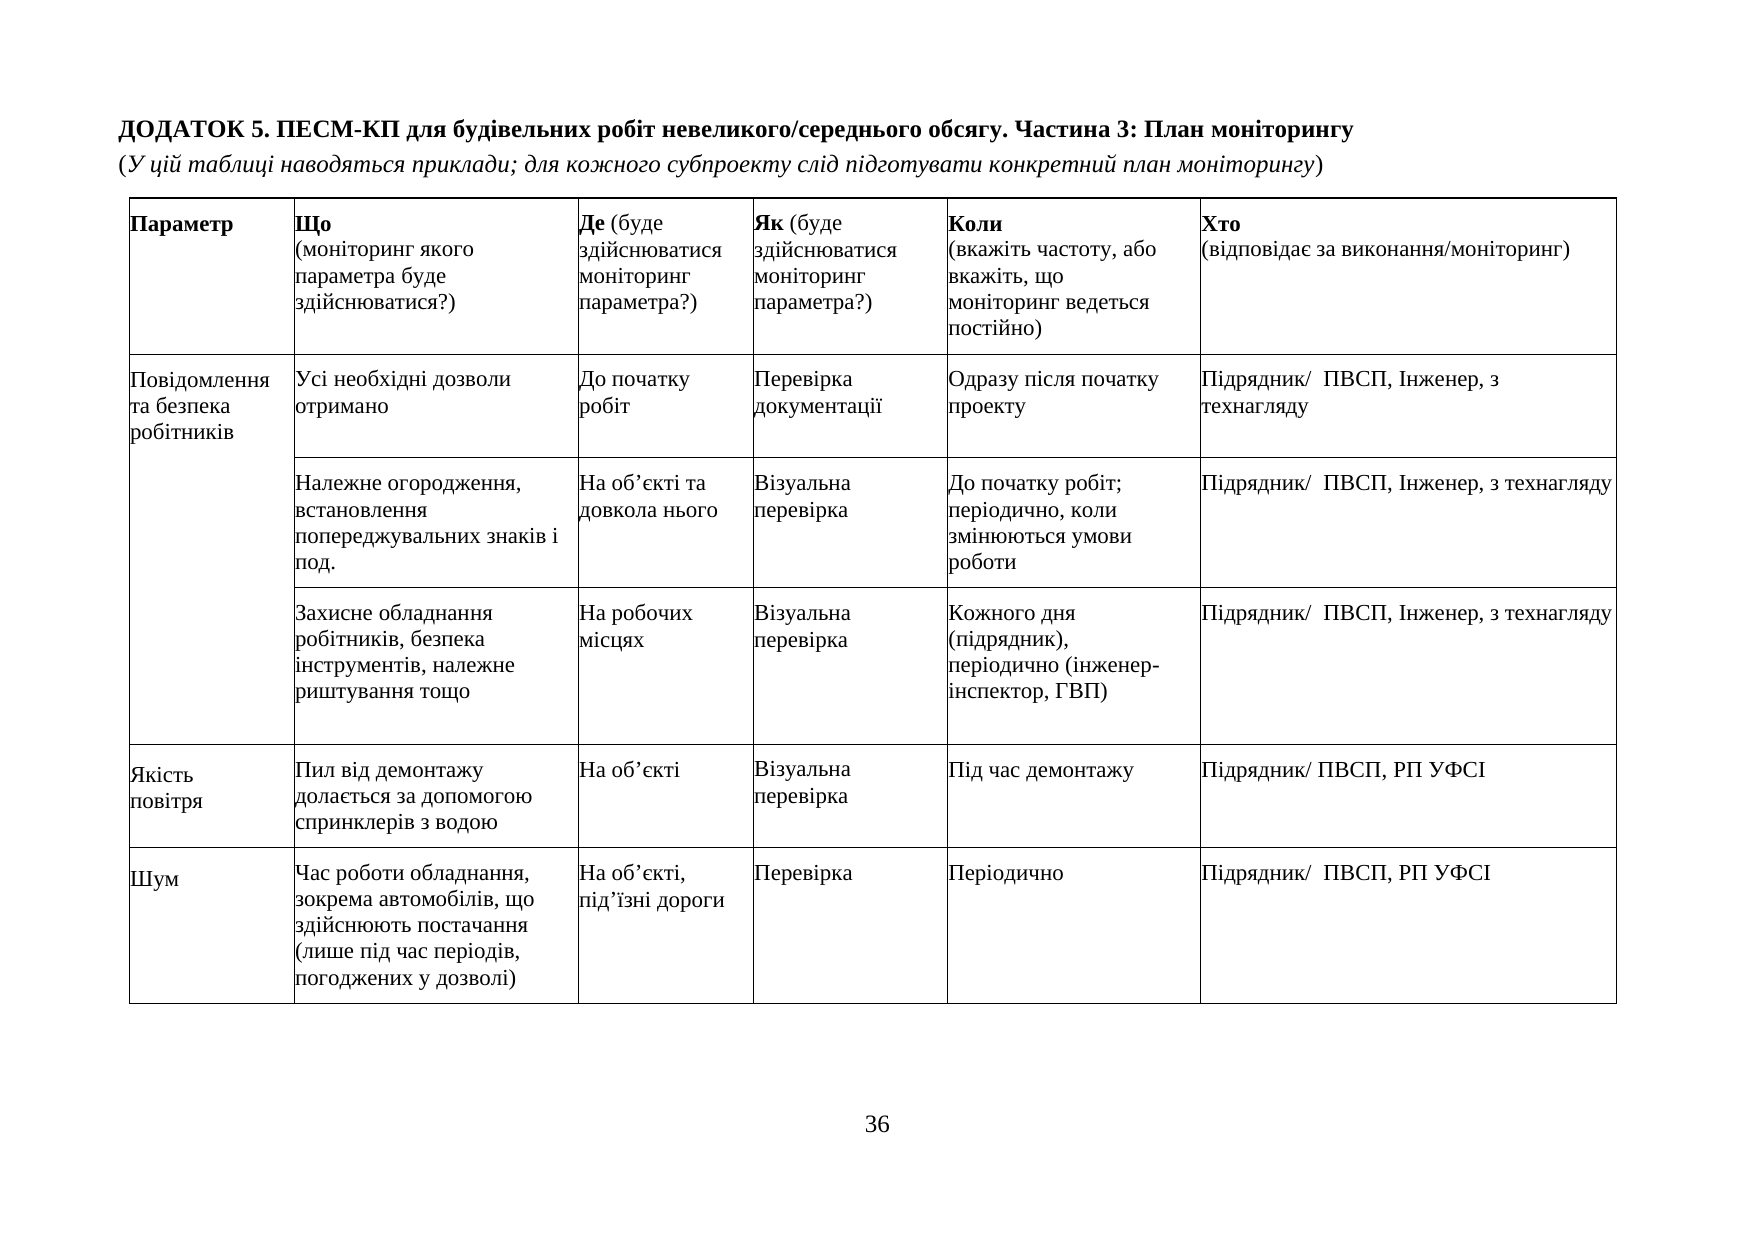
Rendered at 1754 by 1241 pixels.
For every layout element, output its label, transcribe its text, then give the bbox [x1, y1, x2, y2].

table_cell Кожного дня (підрядник), періодично (інженер- інспектор, ГВП) [948, 588, 1200, 743]
table_cell До початку робіт; періодично, коли змінюються умови роботи [948, 458, 1200, 587]
table_cell Пил від демонтажу долається за допомогою спринклерів з водою [295, 745, 578, 847]
table_cell Перевірка документації [754, 355, 947, 457]
table_cell Повідомлення та безпека робітників [130, 355, 294, 743]
table_cell Час роботи обладнання, зокрема автомобілів, що здійснюють постачання (лише під час періодів, погоджених у дозволі) [295, 848, 578, 1003]
table_cell Підрядник/ ПВСП, Інженер, з технагляду [1201, 588, 1616, 743]
table_header Коли (вкажіть частоту, або вкажіть, що моніторинг ведеться постійно) [948, 199, 1200, 353]
table_cell До початку робіт [579, 355, 753, 457]
table_cell Підрядник/ ПВСП, РП УФСІ [1201, 848, 1616, 1003]
table_cell На робочих місцях [579, 588, 753, 743]
table_cell Захисне обладнання робітників, безпека інструментів, належне риштування тощо [295, 588, 578, 743]
table_cell На об’єкті та довкола нього [579, 458, 753, 587]
table_header Де (буде здійснюватися моніторинг параметра?) [579, 199, 753, 353]
table_cell Підрядник/ ПВСП, Інженер, з технагляду [1201, 458, 1616, 587]
table_cell На об’єкті [579, 745, 753, 847]
table_cell Візуальна перевірка [754, 588, 947, 743]
table_cell Якість повітря [130, 745, 294, 847]
table_cell Підрядник/ ПВСП, РП УФСІ [1201, 745, 1616, 847]
table_cell Належне огородження, встановлення попереджувальних знаків і под. [295, 458, 578, 587]
table_header Параметр [130, 199, 294, 353]
text ДОДАТОК 5. ПЕСМ-КП для будівельних робіт невеликого/середнього обсягу. Частина 3: План моніторингу [118, 117, 1638, 143]
text (У цій таблиці наводяться приклади; для кожного субпроекту слід підготувати конкретний план моніторингу) [118, 149, 1638, 177]
table_header Хто (відповідає за виконання/моніторинг) [1201, 199, 1616, 353]
table_cell На об’єкті, під’їзні дороги [579, 848, 753, 1003]
table_cell Візуальна перевірка [754, 745, 947, 847]
table_header Як (буде здійснюватися моніторинг параметра?) [754, 199, 947, 353]
table_cell Під час демонтажу [948, 745, 1200, 847]
table_cell Підрядник/ ПВСП, Інженер, з технагляду [1201, 355, 1616, 457]
table_cell Усі необхідні дозволи отримано [295, 355, 578, 457]
table_cell Одразу після початку проекту [948, 355, 1200, 457]
table_header Що (моніторинг якого параметра буде здійснюватися?) [295, 199, 578, 353]
table_cell Періодично [948, 848, 1200, 1003]
table_cell Шум [130, 848, 294, 1003]
table_cell Візуальна перевірка [754, 458, 947, 587]
table_cell Перевірка [754, 848, 947, 1003]
